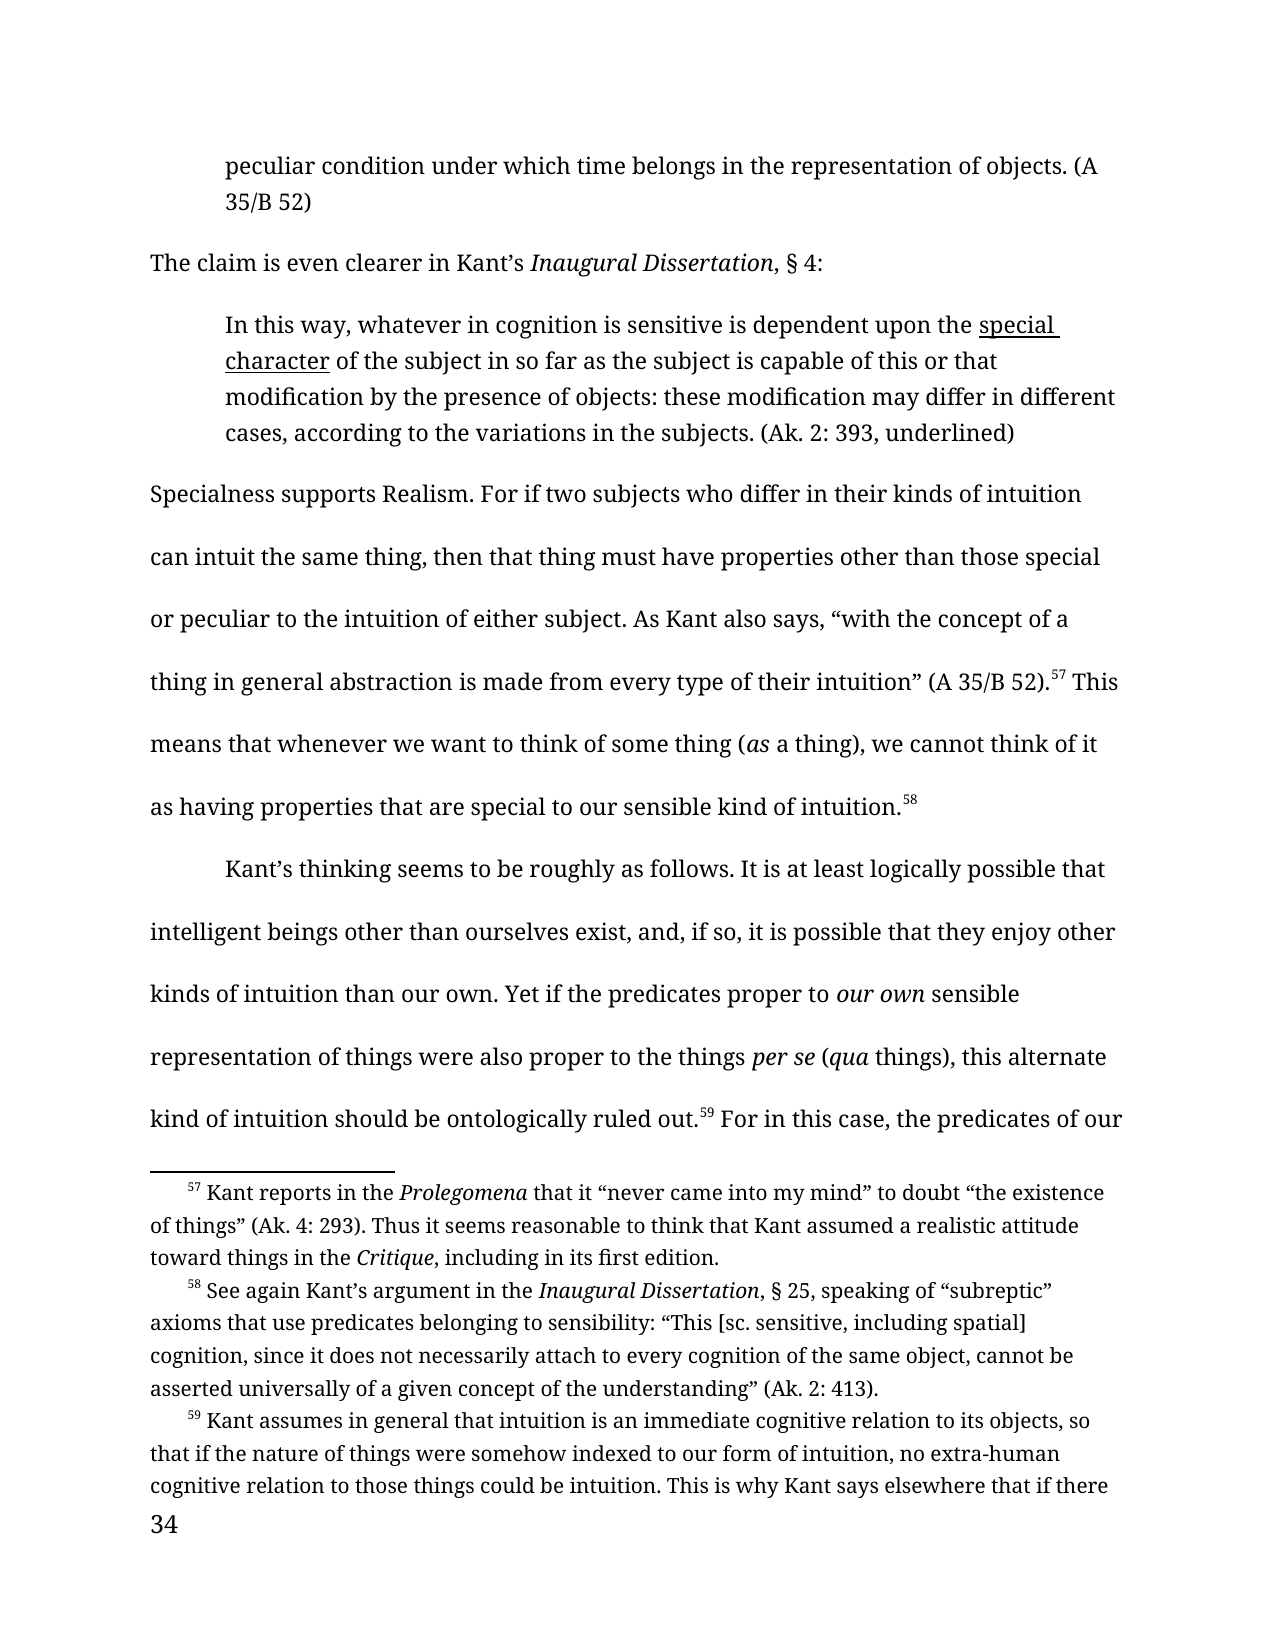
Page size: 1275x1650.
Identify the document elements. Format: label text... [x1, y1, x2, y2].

text Specialness supports Realism. For if two subjects who differ in their kinds of intuition can intuit the same thing, then that thing must have properties other than those special or peculiar to the intuition of either subject. As Kant also says, “with the concept of a thing in general abstraction is made from every type of their intuition” (A 35/B 52). This means that whenever we want to think of some thing (as a thing), we cannot think of it as having properties that are special to our sensible kind of intuition. [150, 478, 1125, 822]
text In this way, whatever in cognition is sensitive is dependent upon the special character of the subject in so far as the subject is capable of this or that modification by the presence of objects: these modification may differ in different cases, according to the variations in the subjects. (Ak. 2: 393, underlined) [225, 309, 1125, 448]
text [225, 150, 1125, 217]
text Kant’s thinking seems to be roughly as follows. It is at least logically possible that intelligent beings other than ourselves exist, and, if so, it is possible that they enjoy other kinds of intuition than our own. Yet if the predicates proper to our own sensible representation of things were also proper to the things per se (qua things), this alternate kind of intuition should be ontologically ruled out. For in this case, the predicates of our sensibility would be necessary features of things, since it would follow from the nature of things to be sensible-to-us. The relation of things to our sensibility would be built-in to the nature of things themselves. We cannot assume this, for Kant. Hence, we must conclude that the predicates we ascribe to things that derive from our sensible nature are special or contingent. [150, 853, 1125, 1134]
text The claim is even clearer in Kant’s Inaugural Dissertation, § 4: [150, 247, 1125, 278]
